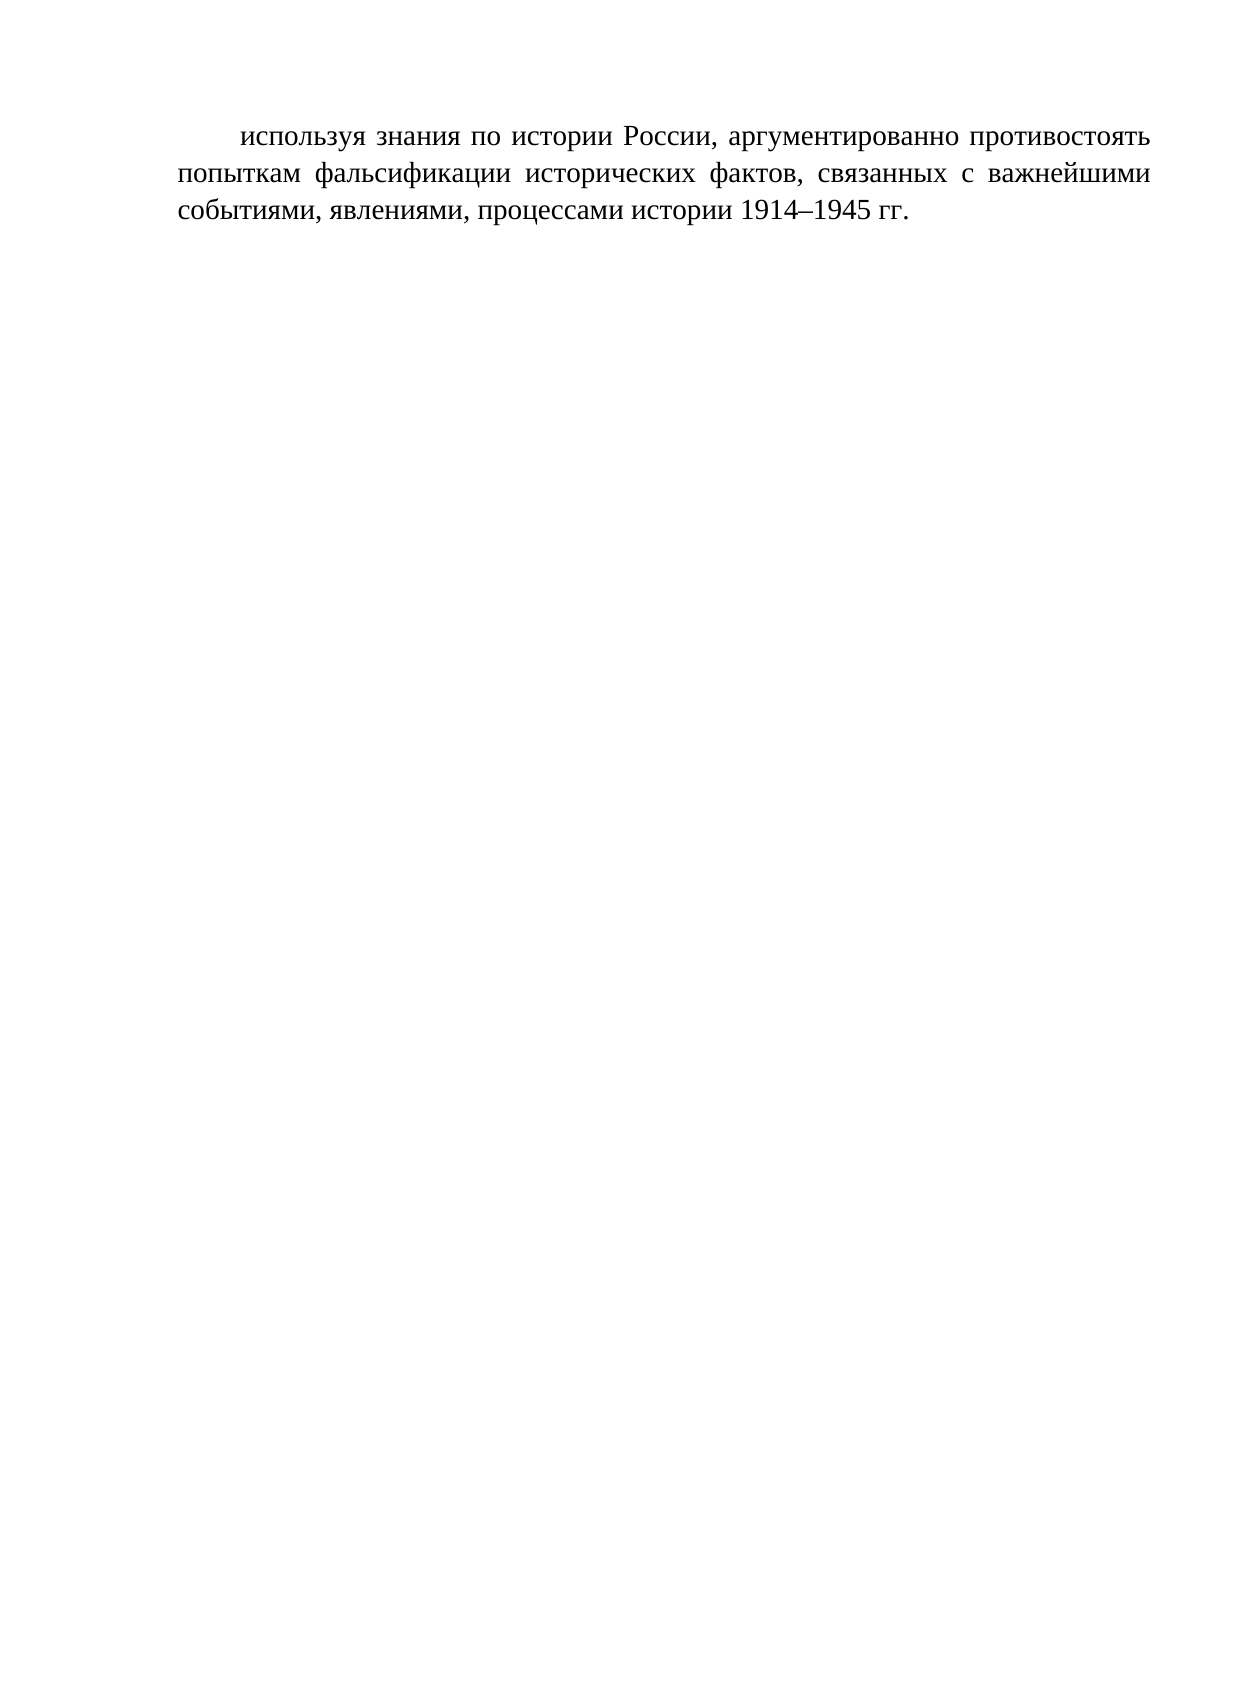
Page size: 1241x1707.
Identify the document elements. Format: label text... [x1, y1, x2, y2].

text используя знания по истории России, аргументированно противостоять попыткам фальсификации исторических фактов, связанных с важнейшими событиями, явлениями, процессами истории 1914–1945 гг. [177, 118, 1152, 225]
